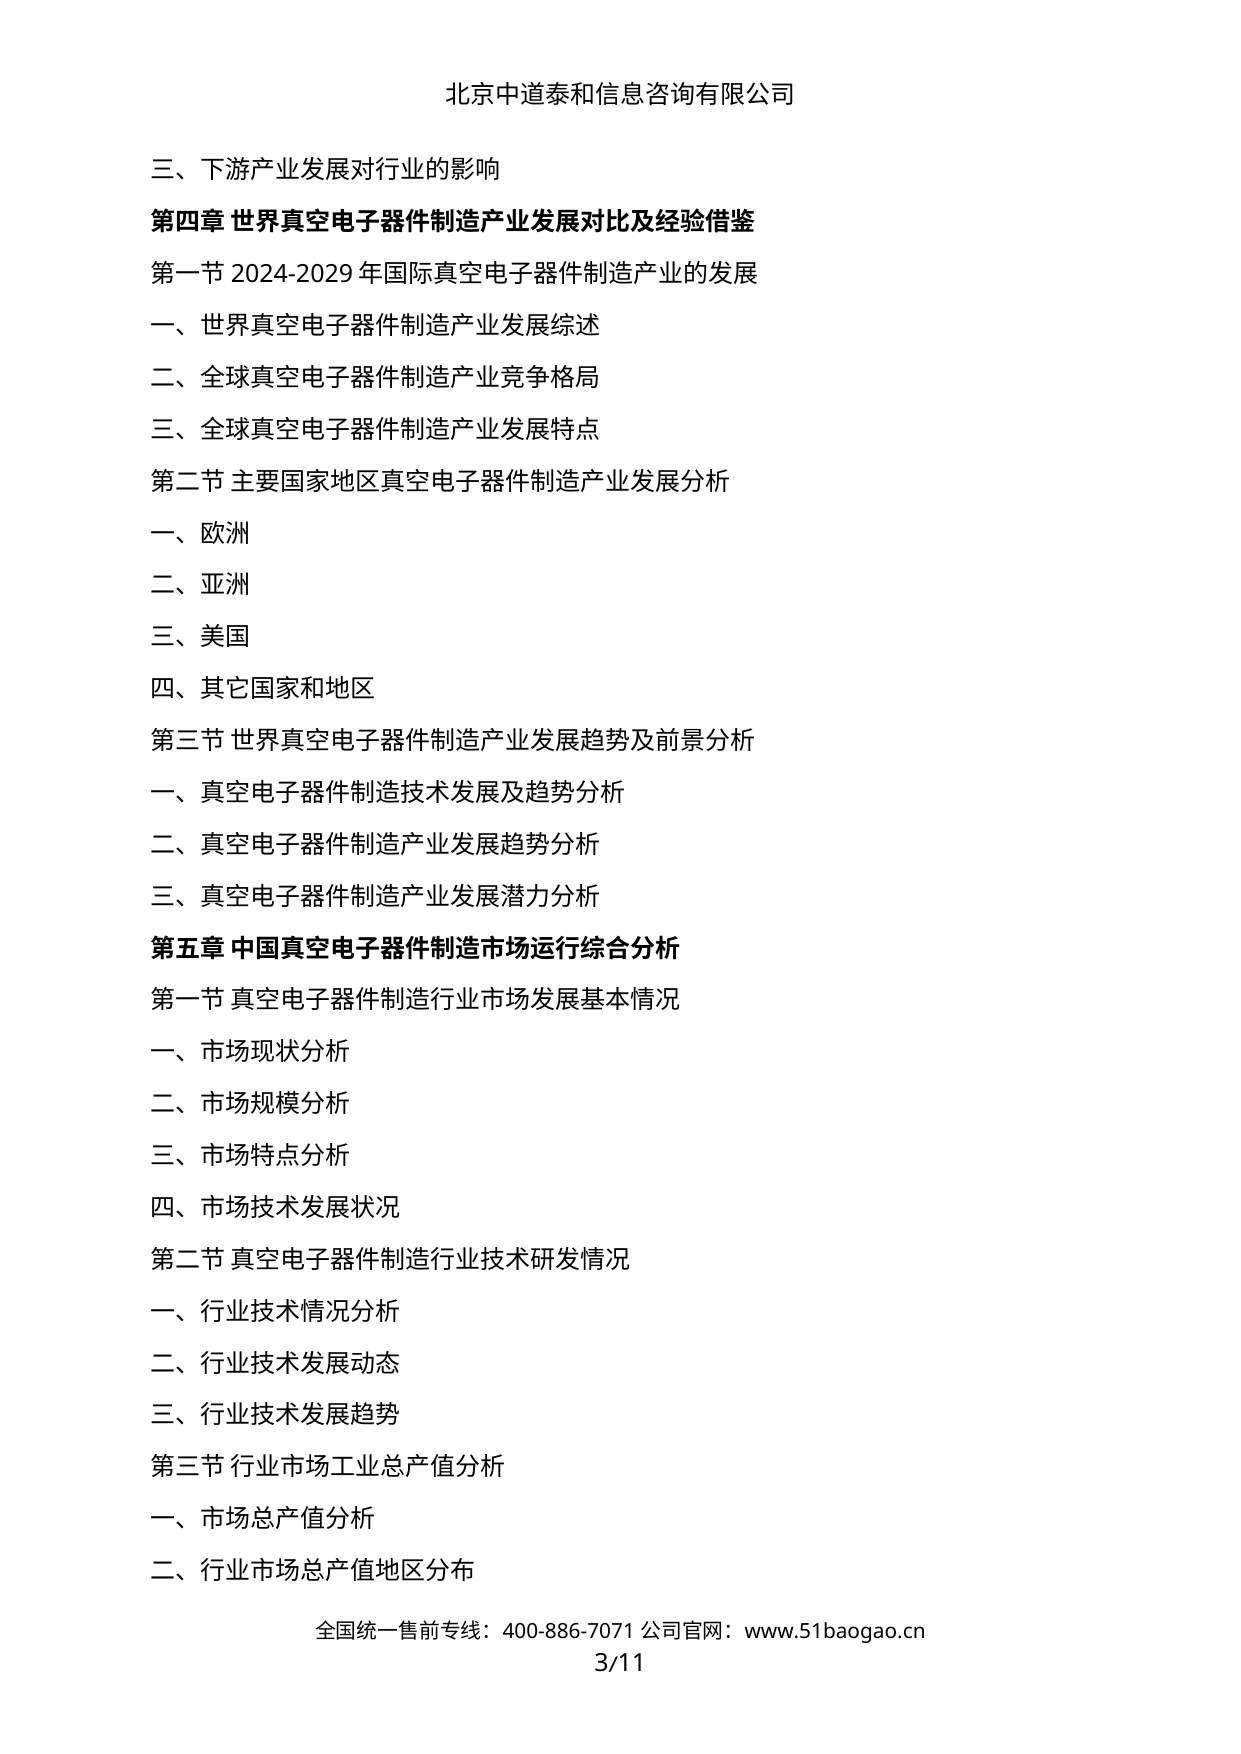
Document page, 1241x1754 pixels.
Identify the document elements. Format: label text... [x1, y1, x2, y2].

text 三、下游产业发展对行业的影响 [150, 150, 1090, 186]
text 第三节 行业市场工业总产值分析 [150, 1447, 1090, 1483]
text 二、亚洲 [150, 565, 1090, 601]
text 三、美国 [150, 617, 1090, 653]
text 一、市场现状分析 [150, 1032, 1090, 1068]
text 三、市场特点分析 [150, 1136, 1090, 1172]
text 三、真空电子器件制造产业发展潜力分析 [150, 876, 1090, 912]
text 第二节 主要国家地区真空电子器件制造产业发展分析 [150, 461, 1090, 497]
text 一、市场总产值分析 [150, 1499, 1090, 1535]
text 二、行业市场总产值地区分布 [150, 1551, 1090, 1587]
text 一、世界真空电子器件制造产业发展综述 [150, 306, 1090, 342]
text 三、行业技术发展趋势 [150, 1395, 1090, 1431]
text 第一节 2024-2029年国际真空电子器件制造产业的发展 [150, 254, 1090, 290]
text 二、真空电子器件制造产业发展趋势分析 [150, 824, 1090, 861]
text 第四章 世界真空电子器件制造产业发展对比及经验借鉴 [150, 202, 1090, 238]
text 一、真空电子器件制造技术发展及趋势分析 [150, 772, 1090, 809]
text 第一节 真空电子器件制造行业市场发展基本情况 [150, 980, 1090, 1016]
text 二、全球真空电子器件制造产业竞争格局 [150, 357, 1090, 394]
text 二、市场规模分析 [150, 1084, 1090, 1120]
text 二、行业技术发展动态 [150, 1343, 1090, 1379]
text 一、行业技术情况分析 [150, 1291, 1090, 1327]
text 四、市场技术发展状况 [150, 1187, 1090, 1224]
text 第五章 中国真空电子器件制造市场运行综合分析 [150, 928, 1090, 964]
text 三、全球真空电子器件制造产业发展特点 [150, 409, 1090, 446]
text 四、其它国家和地区 [150, 669, 1090, 705]
text 第三节 世界真空电子器件制造产业发展趋势及前景分析 [150, 721, 1090, 757]
text 第二节 真空电子器件制造行业技术研发情况 [150, 1239, 1090, 1276]
text 一、欧洲 [150, 513, 1090, 549]
